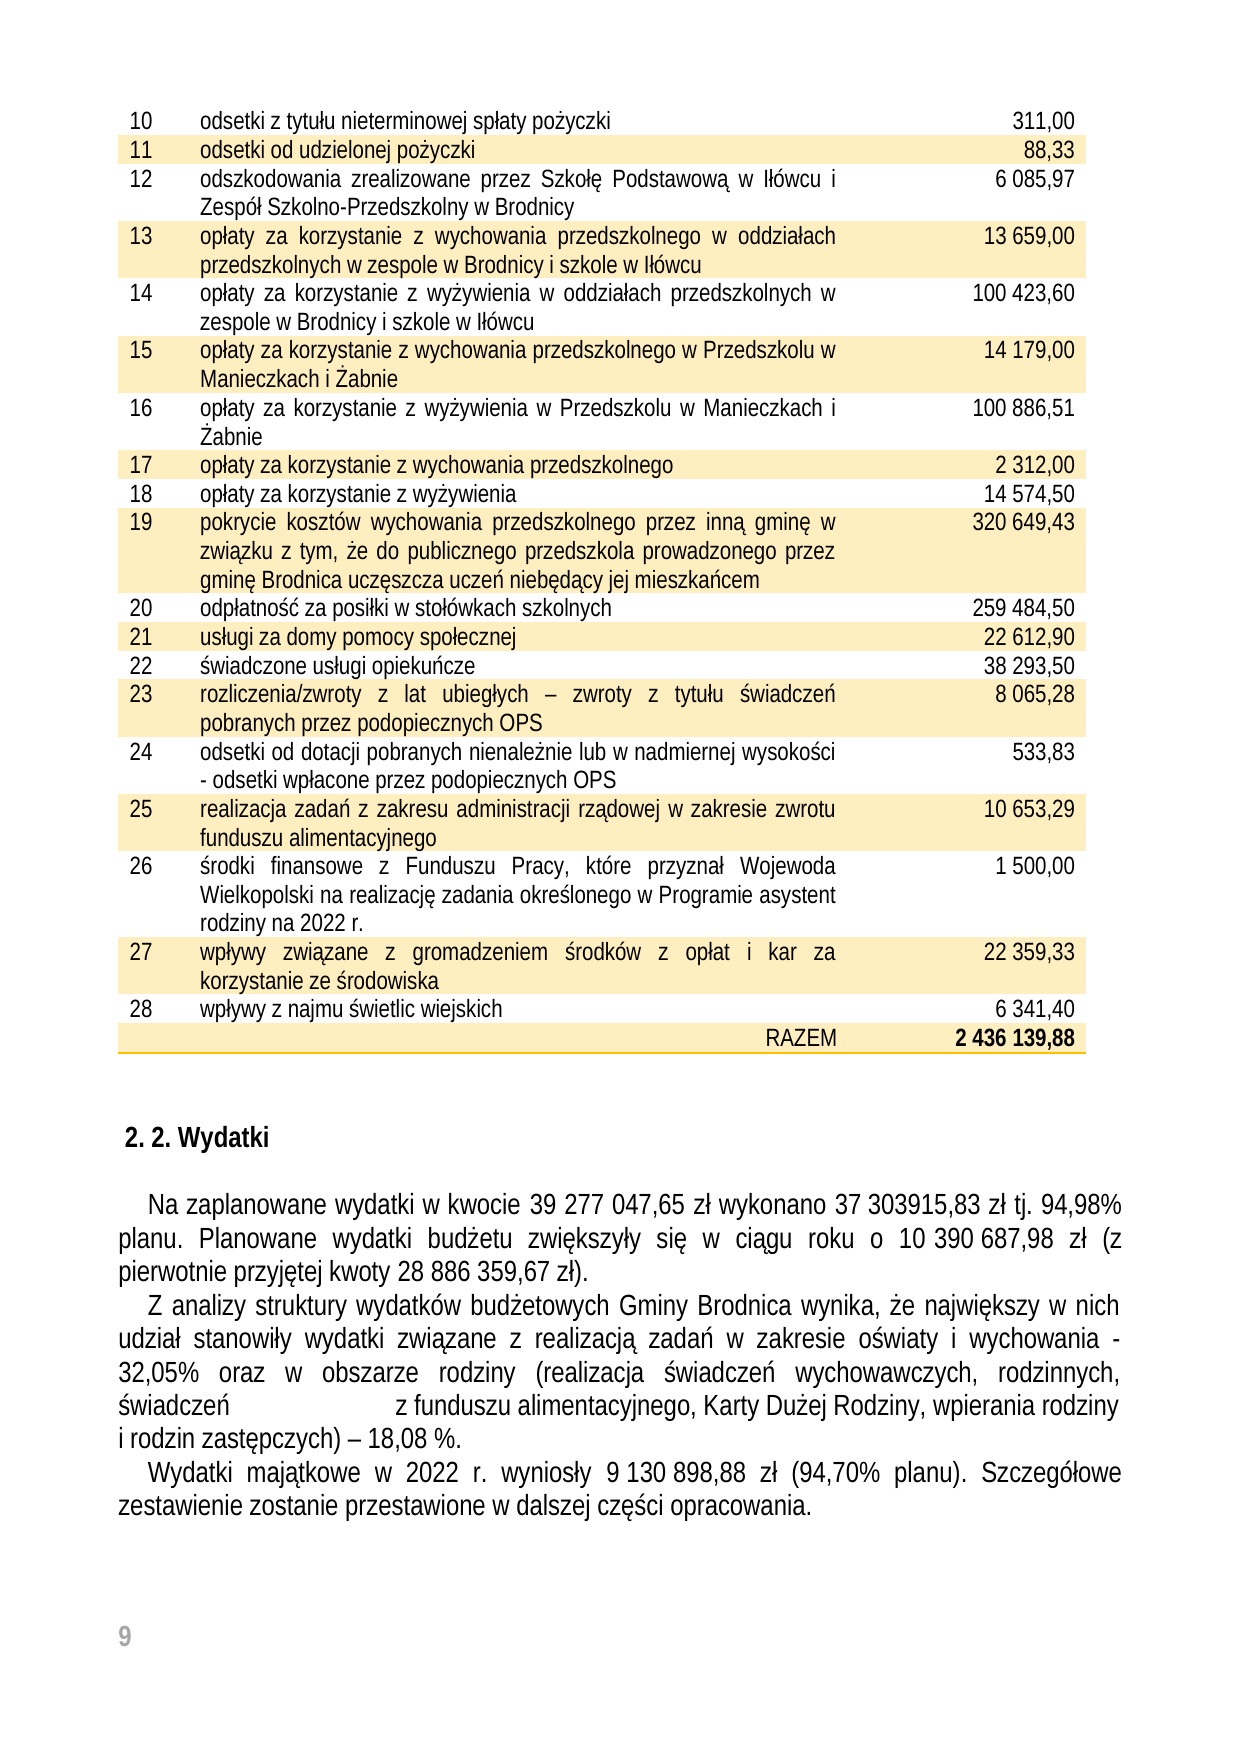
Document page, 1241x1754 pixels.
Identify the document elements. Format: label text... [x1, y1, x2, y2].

table_cell realizacja zadań z zakresu administracji rządowej w zakresie zwrotu funduszu alimentacyjnego [189, 794, 848, 851]
text Wydatki majątkowe w 2022 r. wyniosły 9 130 898,88 zł (94,70% planu). Szczegółowe zestawienie zostanie przestawione w dalszej części opracowania. [118, 1455, 1122, 1522]
table_cell 14 [118, 278, 189, 336]
table_cell 13 [118, 221, 189, 278]
table_cell odpłatność za posiłki w stołówkach szkolnych [189, 593, 848, 622]
text Z analizy struktury wydatków budżetowych Gminy Brodnica wynika, że największy w nich udział stanowiły wydatki związane z realizacją zadań w zakresie oświaty i wychowania - 32,05% oraz w obszarze rodziny (realizacja świadczeń wychowawczych, rodzinnych, świadczeń z funduszu alimentacyjnego, Karty Dużej Rodziny, wpierania rodziny i rodzin zastępczych) – 18,08 %. [118, 1288, 1122, 1455]
table_cell 23 [118, 679, 189, 737]
table_cell 10 [118, 106, 189, 135]
table_cell 28 [118, 994, 189, 1023]
table_cell wpływy związane z gromadzeniem środków z opłat i kar za korzystanie ze środowiska [189, 937, 848, 994]
table_cell 13 659,00 [848, 221, 1086, 278]
table_cell 25 [118, 794, 189, 851]
table_cell odsetki z tytułu nieterminowej spłaty pożyczki [189, 106, 848, 135]
table_cell 19 [118, 508, 189, 593]
table_cell 38 293,50 [848, 651, 1086, 679]
table_cell 100 423,60 [848, 278, 1086, 336]
table_cell 100 886,51 [848, 393, 1086, 450]
table_cell odszkodowania zrealizowane przez Szkołę Podstawową w Iłówcu i Zespół Szkolno-Przedszkolny w Brodnicy [189, 164, 848, 221]
table_cell 18 [118, 479, 189, 507]
table_cell wpływy z najmu świetlic wiejskich [189, 994, 848, 1023]
table_cell opłaty za korzystanie z wychowania przedszkolnego w Przedszkolu w Manieczkach i Żabnie [189, 336, 848, 393]
table_cell usługi za domy pomocy społecznej [189, 622, 848, 651]
table_cell 6 341,40 [848, 994, 1086, 1023]
table_cell 15 [118, 336, 189, 393]
table_cell 11 [118, 135, 189, 164]
table_cell 17 [118, 450, 189, 479]
table_cell 533,83 [848, 737, 1086, 794]
table_cell 2 312,00 [848, 450, 1086, 479]
table_cell 24 [118, 737, 189, 794]
text 2. 2. Wydatki [118, 1121, 1122, 1154]
table_cell 14 574,50 [848, 479, 1086, 507]
table_cell 10 653,29 [848, 794, 1086, 851]
table_cell 259 484,50 [848, 593, 1086, 622]
table_cell pokrycie kosztów wychowania przedszkolnego przez inną gminę w związku z tym, że do publicznego przedszkola prowadzonego przez gminę Brodnica uczęszcza uczeń niebędący jej mieszkańcem [189, 508, 848, 593]
table_cell 88,33 [848, 135, 1086, 164]
table_cell 22 [118, 651, 189, 679]
table_cell 27 [118, 937, 189, 994]
table_cell świadczone usługi opiekuńcze [189, 651, 848, 679]
table_cell opłaty za korzystanie z wyżywienia w oddziałach przedszkolnych w zespole w Brodnicy i szkole w Iłówcu [189, 278, 848, 336]
table_cell 311,00 [848, 106, 1086, 135]
table_cell 21 [118, 622, 189, 651]
table_cell opłaty za korzystanie z wychowania przedszkolnego w oddziałach przedszkolnych w zespole w Brodnicy i szkole w Iłówcu [189, 221, 848, 278]
table_cell środki finansowe z Funduszu Pracy, które przyznał Wojewoda Wielkopolski na realizację zadania określonego w Programie asystent rodziny na 2022 r. [189, 851, 848, 937]
table_cell 26 [118, 851, 189, 937]
table_cell 12 [118, 164, 189, 221]
table_cell 1 500,00 [848, 851, 1086, 937]
table_cell 2 436 139,88 [848, 1023, 1086, 1052]
table_cell odsetki od dotacji pobranych nienależnie lub w nadmiernej wysokości - odsetki wpłacone przez podopiecznych OPS [189, 737, 848, 794]
table_cell opłaty za korzystanie z wyżywienia w Przedszkolu w Manieczkach i Żabnie [189, 393, 848, 450]
table_cell opłaty za korzystanie z wyżywienia [189, 479, 848, 507]
table_cell 16 [118, 393, 189, 450]
table_cell opłaty za korzystanie z wychowania przedszkolnego [189, 450, 848, 479]
table_cell rozliczenia/zwroty z lat ubiegłych – zwroty z tytułu świadczeń pobranych przez podopiecznych OPS [189, 679, 848, 737]
table_cell 6 085,97 [848, 164, 1086, 221]
table_cell 320 649,43 [848, 508, 1086, 593]
table_cell 20 [118, 593, 189, 622]
text Na zaplanowane wydatki w kwocie 39 277 047,65 zł wykonano 37 303915,83 zł tj. 94,98% planu. Planowane wydatki budżetu zwiększyły się w ciągu roku o 10 390 687,98 zł (z pierwotnie przyjętej kwoty 28 886 359,67 zł). [118, 1187, 1122, 1288]
table_cell 8 065,28 [848, 679, 1086, 737]
table_cell RAZEM [118, 1023, 848, 1052]
table_cell 22 612,90 [848, 622, 1086, 651]
table_cell odsetki od udzielonej pożyczki [189, 135, 848, 164]
table_cell 14 179,00 [848, 336, 1086, 393]
table_cell 22 359,33 [848, 937, 1086, 994]
